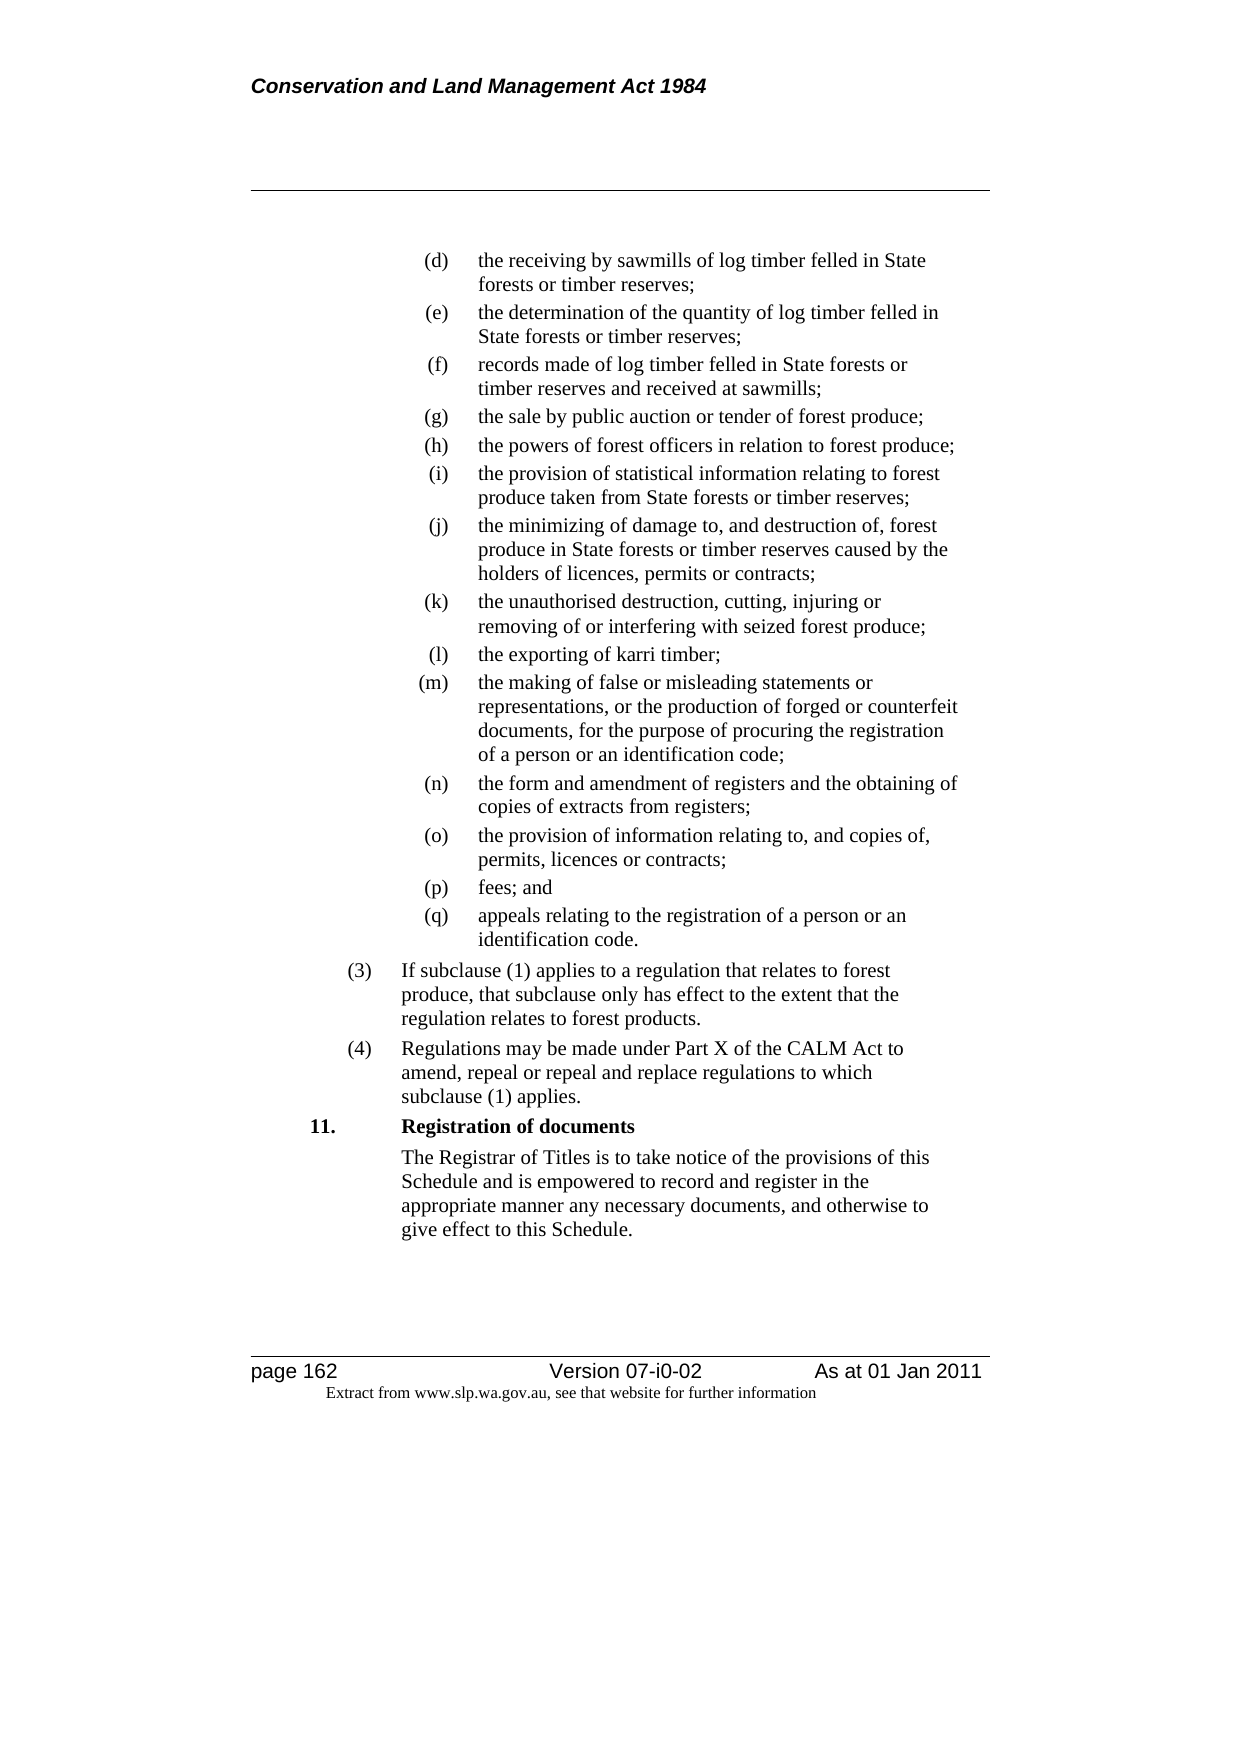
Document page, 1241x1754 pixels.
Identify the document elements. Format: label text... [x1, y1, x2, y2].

text (n) the form and amendment of registers and the obtaining of copies of extracts from registers; [389, 770, 960, 818]
text (k) the unauthorised destruction, cutting, injuring or removing of or interfering with seized forest produce; [389, 589, 960, 638]
text (g) the sale by public auction or tender of forest produce; [389, 404, 960, 428]
text (h) the powers of forest officers in relation to forest produce; [389, 433, 960, 457]
text (m) the making of false or misleading statements or representations, or the production of forged or counterfeit documents, for the purpose of procuring the registration of a person or an identification code; [389, 670, 960, 766]
text (3) If subclause (1) applies to a regulation that relates to forest produce, that subclause only has effect to the extent that the regulation relates to forest products. [312, 958, 960, 1030]
text (e) the determination of the quantity of log timber felled in State forests or timber reserves; [389, 300, 960, 348]
text (i) the provision of statistical information relating to forest produce taken from State forests or timber reserves; [389, 461, 960, 509]
text (f) records made of log timber felled in State forests or timber reserves and received at sawmills; [389, 352, 960, 400]
text (p) fees; and [389, 875, 960, 899]
text (j) the minimizing of damage to, and destruction of, forest produce in State forests or timber reserves caused by the holders of licences, permits or contracts; [389, 513, 960, 585]
text The Registrar of Titles is to take notice of the provisions of this Schedule and is empowered to record and register in the appropriate manner any necessary documents, and otherwise to give effect to this Schedule. [312, 1145, 960, 1241]
text (l) the exporting of karri timber; [389, 642, 960, 666]
text (q) appeals relating to the registration of a person or an identification code. [389, 903, 960, 951]
text (o) the provision of information relating to, and copies of, permits, licences or contracts; [389, 823, 960, 871]
text (4) Regulations may be made under Part X of the CALM Act to amend, repeal or repeal and replace regulations to which subclause (1) applies. [312, 1036, 960, 1108]
subtitle 11. Registration of documents [309, 1114, 960, 1138]
text (d) the receiving by sawmills of log timber felled in State forests or timber reserves; [389, 247, 960, 296]
